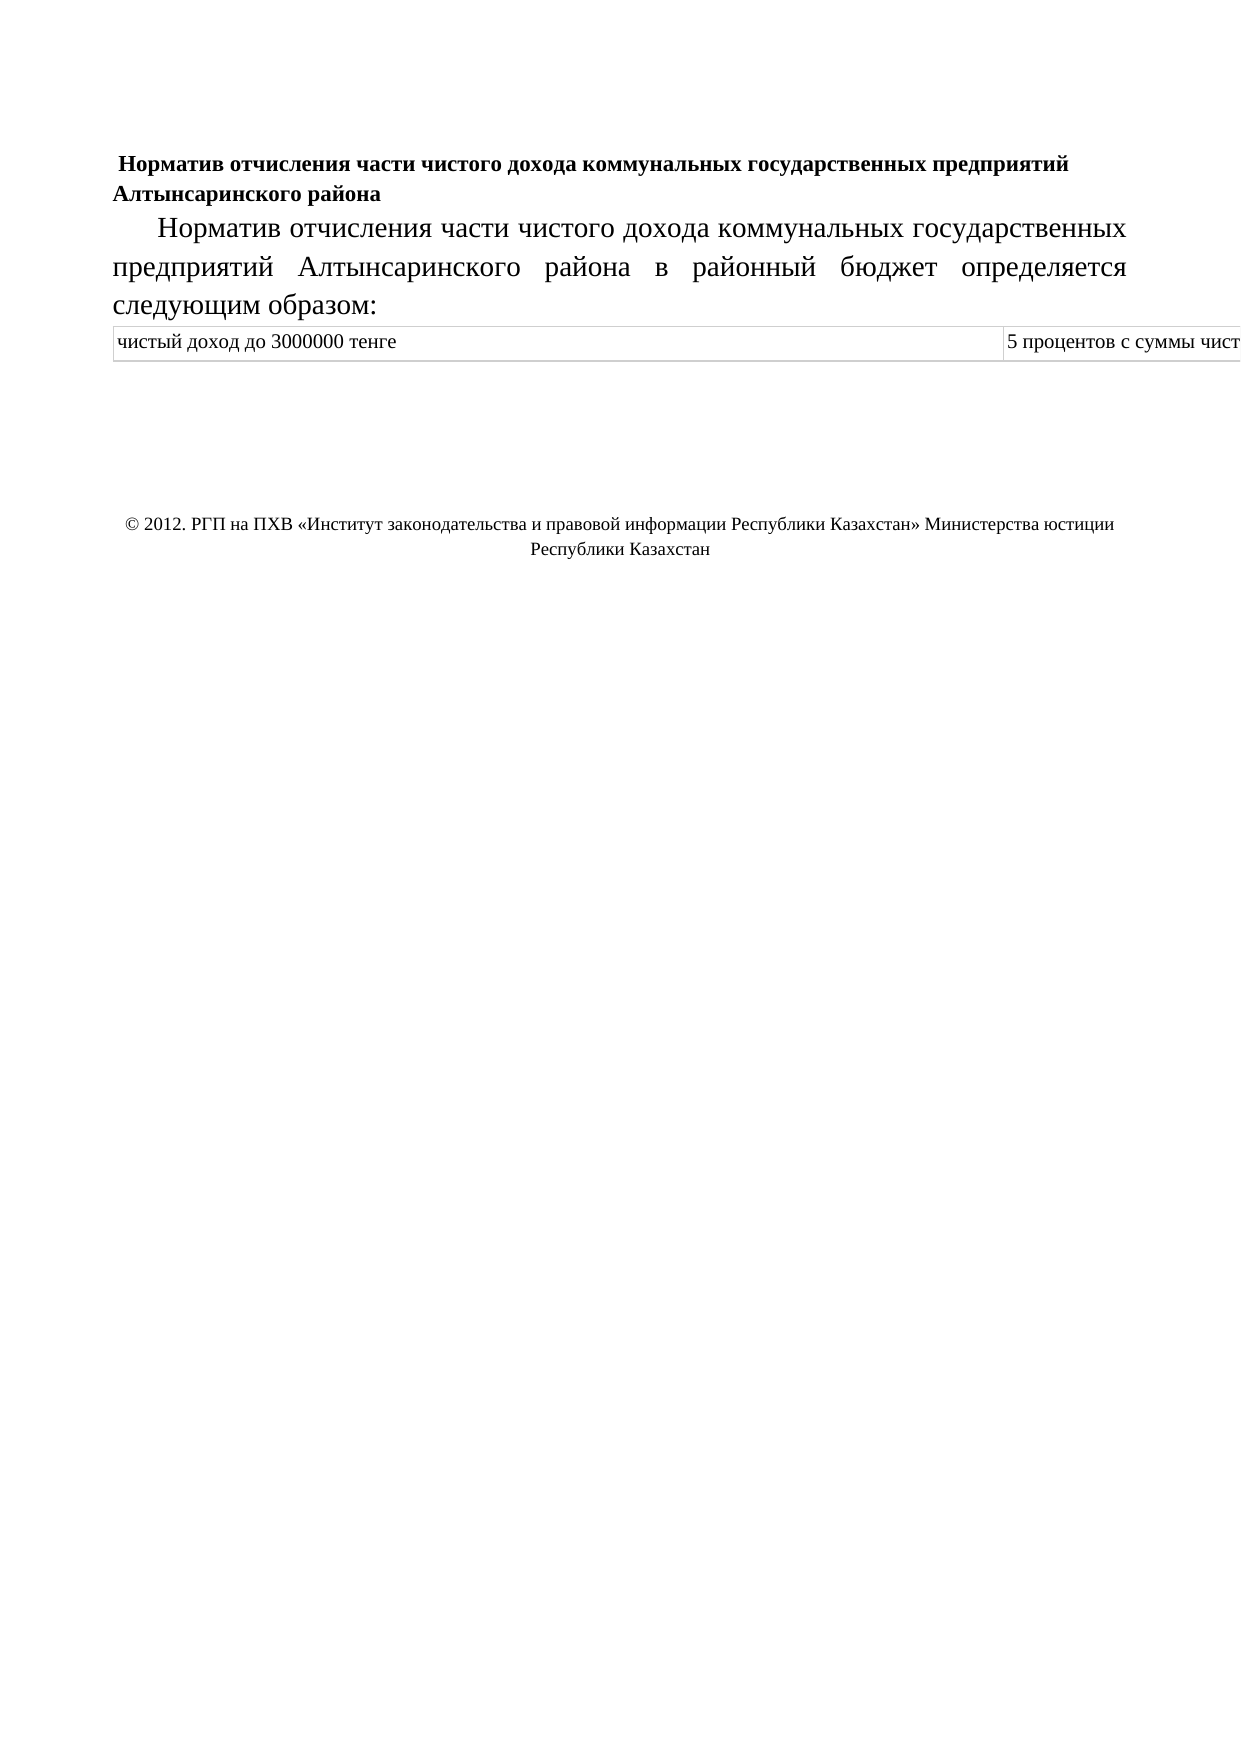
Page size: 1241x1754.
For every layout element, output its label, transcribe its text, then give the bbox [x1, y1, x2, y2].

table_header чистый доход до 3000000 тенге [114, 327, 1003, 360]
text © 2012. РГП на ПХВ «Институт законодательства и правовой информации Республики Казахстан» Министерства юстиции Республики Казахстан [112, 513, 1128, 559]
table_header 5 процентов с суммы чистого дохода [1004, 327, 1240, 360]
text Норматив отчисления части чистого дохода коммунальных государственных предприятий Алтынсаринского района в районный бюджет определяется следующим образом: [112, 210, 1128, 321]
text Норматив отчисления части чистого дохода коммунальных государственных предприятий Алтынсаринского района [112, 150, 1128, 207]
